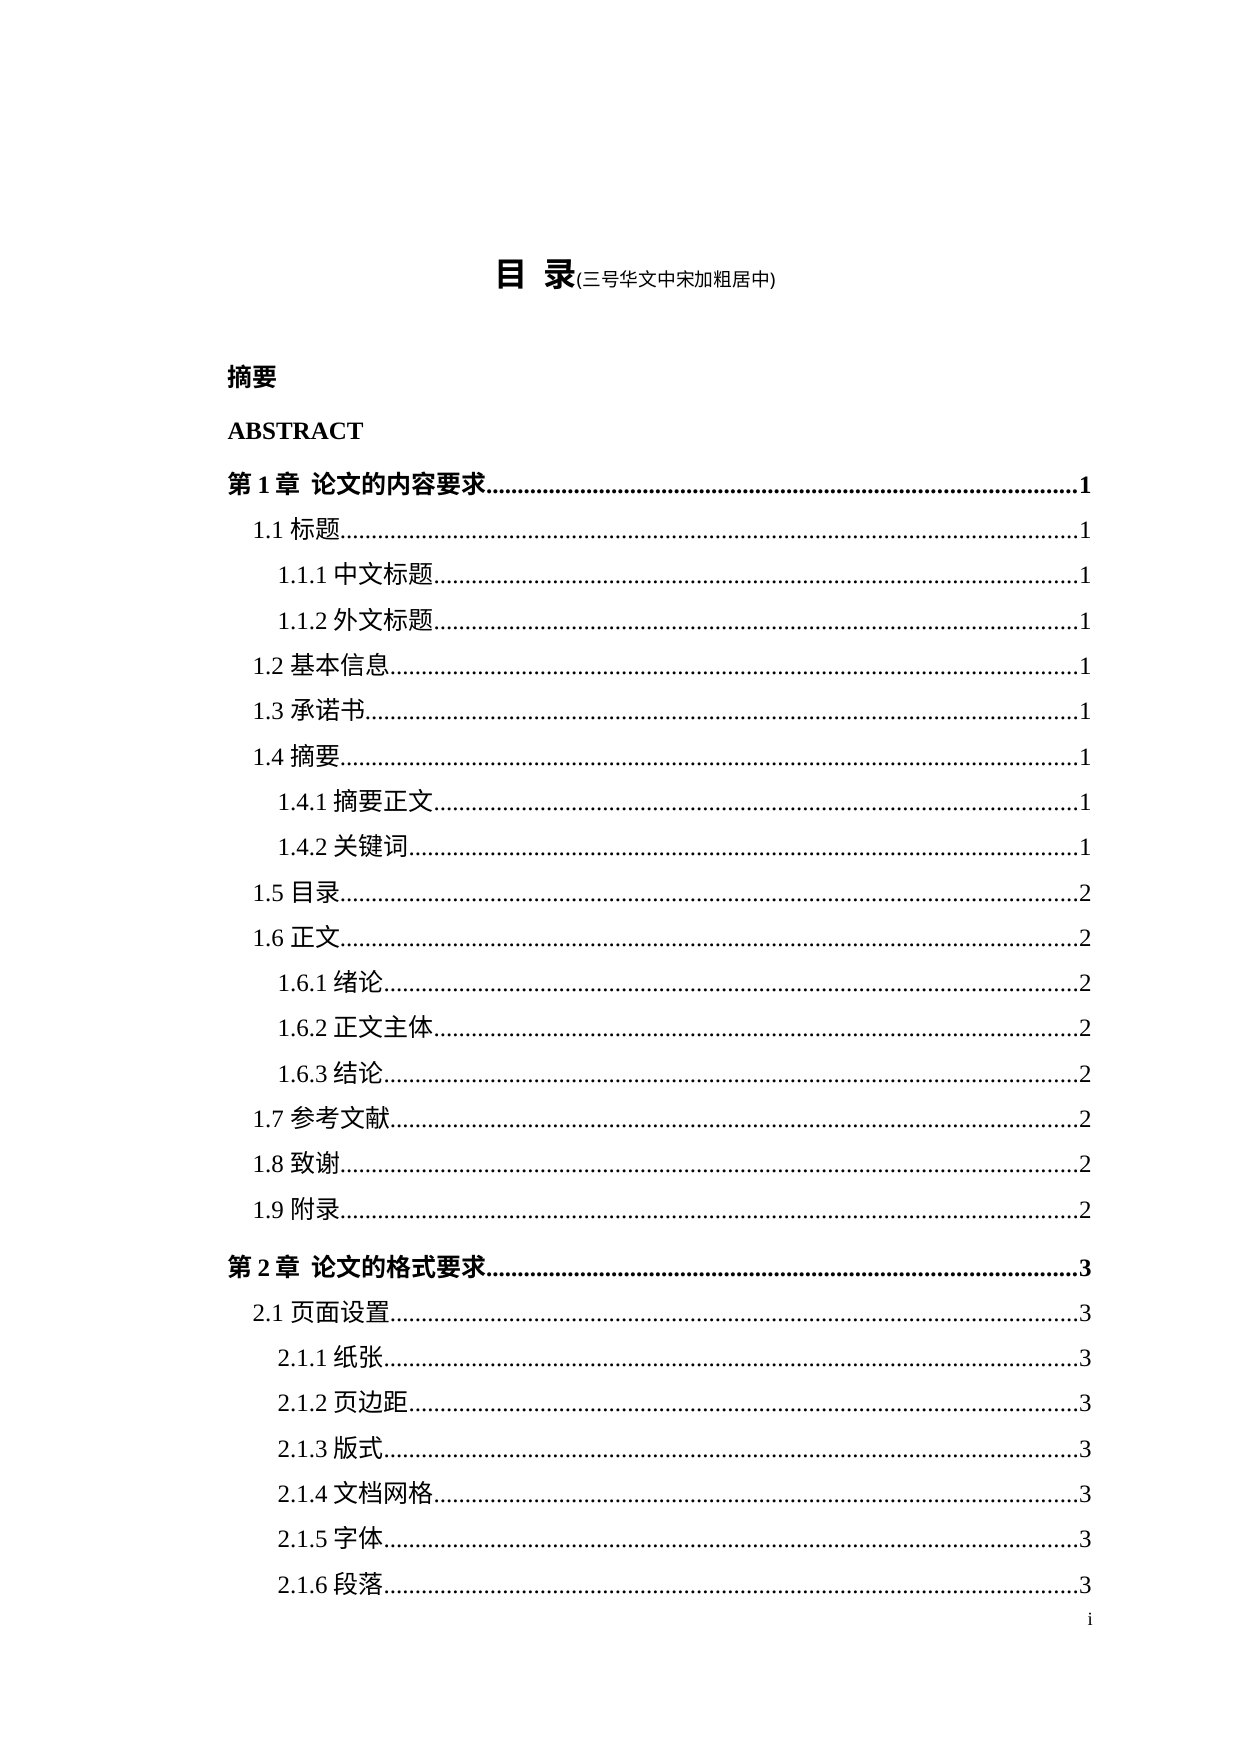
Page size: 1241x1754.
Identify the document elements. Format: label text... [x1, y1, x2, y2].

text 1.4.2 关键词 1 [277, 827, 1042, 863]
text 1.1.2 外文标题 1 [277, 600, 1042, 636]
text 第2章 论文的格式要求 3 [227, 1247, 1092, 1283]
text 1.8 致谢 2 [252, 1144, 1042, 1180]
subtitle 目 录(三号华文中宋加粗居中) [177, 248, 1092, 296]
text 1.4 摘要 1 [252, 736, 1042, 772]
text 2.1.3 版式 3 [277, 1428, 1042, 1464]
text 1.2 基本信息 1 [252, 645, 1042, 682]
text 2.1.5 字体 3 [277, 1519, 1042, 1555]
text 1.1.1 中文标题 1 [277, 555, 1042, 591]
text 1.6.3 结论 2 [277, 1053, 1042, 1089]
text 2.1 页面设置 3 [252, 1292, 1042, 1328]
text 1.6.2 正文主体 2 [277, 1008, 1042, 1044]
text 1.4.1 摘要正文 1 [277, 781, 1042, 818]
text 1.6.1 绪论 2 [277, 963, 1042, 999]
text 1.9 附录 2 [252, 1189, 1042, 1225]
text 摘要 [227, 358, 1092, 394]
text 2.1.2 页边距 3 [277, 1383, 1042, 1419]
text 2.1.6 段落 3 [277, 1564, 1042, 1600]
text 1.6 正文 2 [252, 917, 1042, 953]
text 第1章 论文的内容要求 1 [227, 464, 1092, 500]
text 1.7 参考文献 2 [252, 1098, 1042, 1135]
text 2.1.1 纸张 3 [277, 1338, 1042, 1374]
text ABSTRACT [227, 416, 1092, 444]
text 2.1.4 文档网格 3 [277, 1473, 1042, 1510]
text 1.3 承诺书 1 [252, 691, 1042, 727]
text 1.1 标题 1 [252, 509, 1042, 546]
text 1.5 目录 2 [252, 872, 1042, 908]
